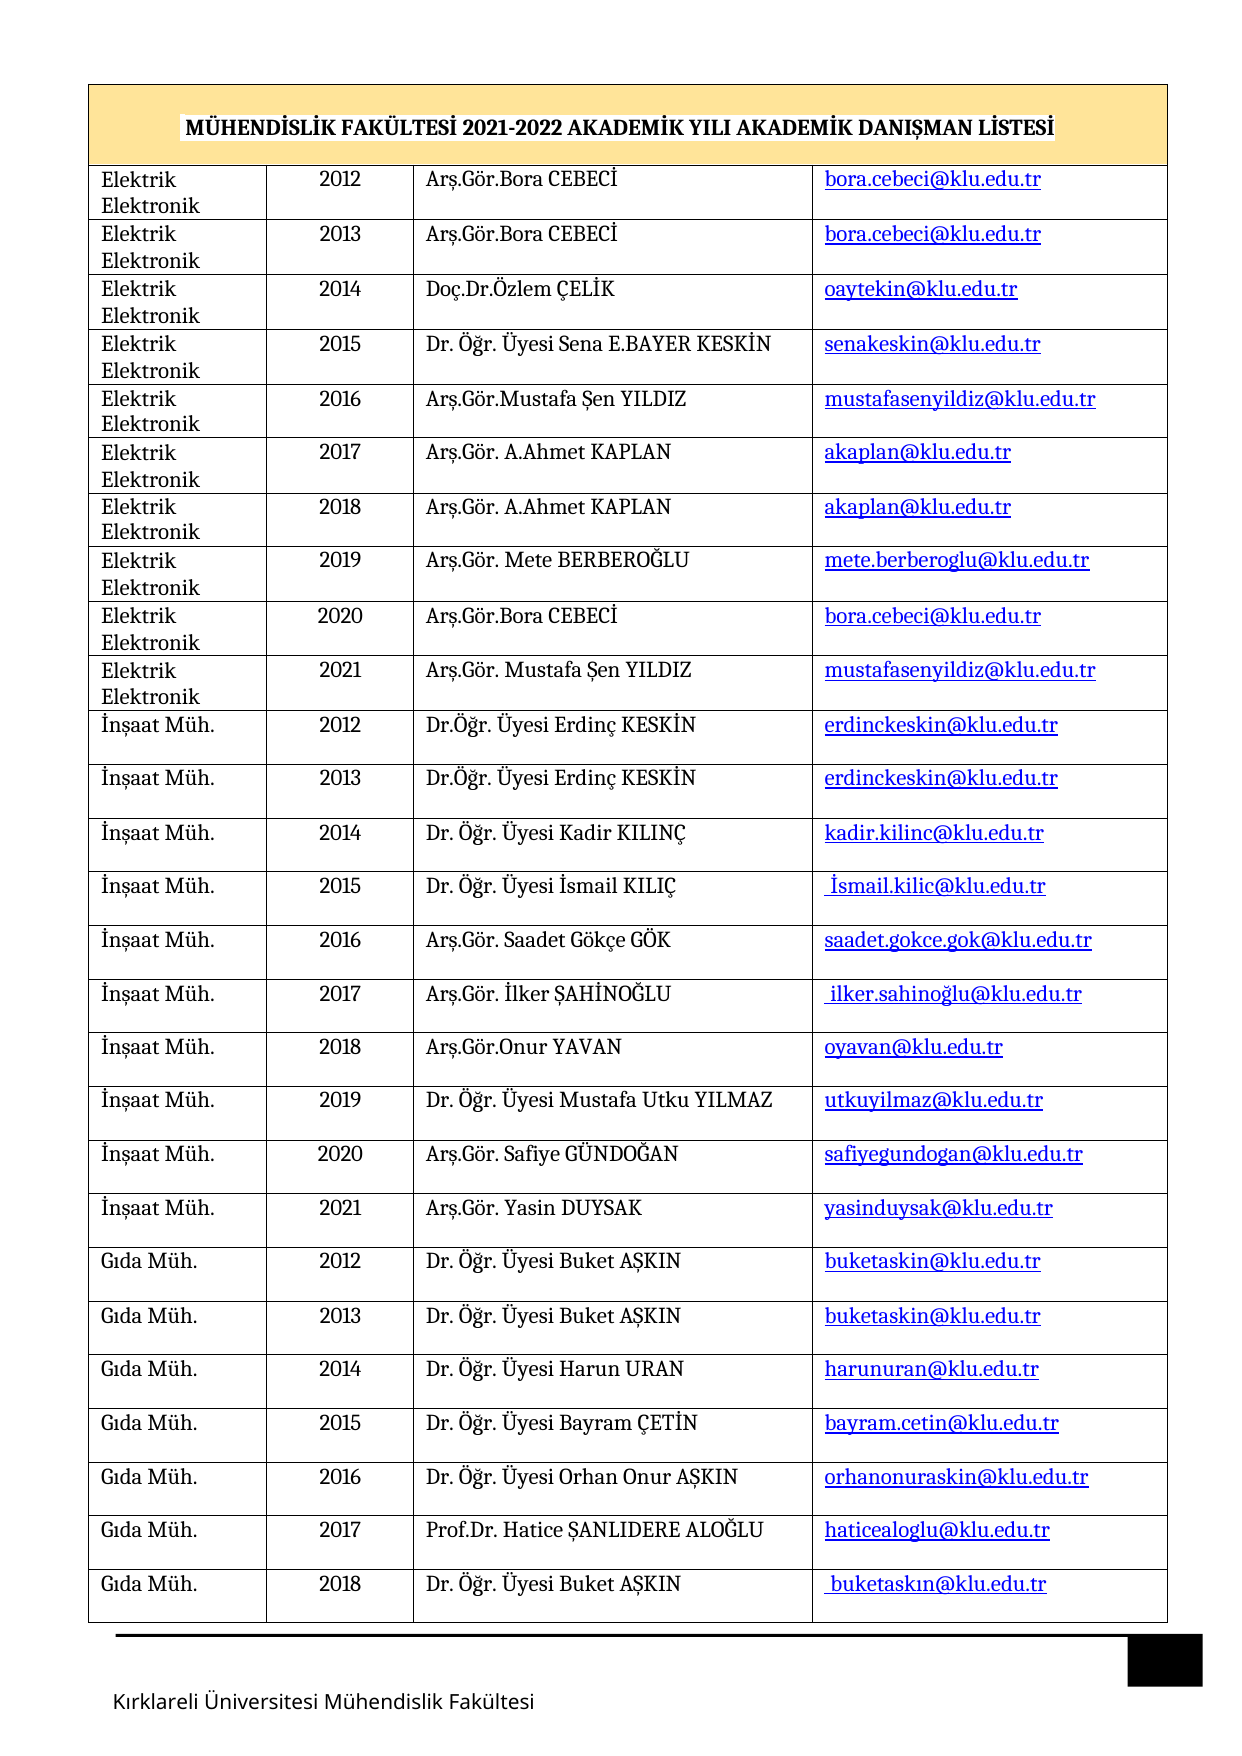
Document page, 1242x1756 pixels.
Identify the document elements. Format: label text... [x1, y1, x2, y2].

table_cell safiyegundogan@klu.edu.tr [813, 1141, 1167, 1193]
table_cell erdinckeskin@klu.edu.tr [813, 711, 1167, 764]
table_cell yasinduysak@klu.edu.tr [813, 1194, 1167, 1247]
table_cell İsmail.kilic@klu.edu.tr [813, 872, 1167, 925]
table_cell Arş.Gör. Mete BERBEROĞLU [414, 547, 812, 601]
table_cell İnşaat Müh. [89, 765, 266, 818]
table_cell orhanonuraskin@klu.edu.tr [813, 1463, 1167, 1515]
table_cell bora.cebeci@klu.edu.tr [813, 220, 1167, 274]
table_cell 2015 [267, 330, 413, 384]
table_cell 2020 [267, 1141, 413, 1193]
table_cell İnşaat Müh. [89, 1141, 266, 1193]
table_header MÜHENDİSLİK FAKÜLTESİ 2021-2022 AKADEMİK YILI AKADEMİK DANIŞMAN LİSTESİ [89, 85, 1167, 164]
table_cell Elektrik Elektronik [89, 494, 266, 546]
table_cell Dr. Öğr. Üyesi Orhan Onur AŞKIN [414, 1463, 812, 1515]
table_cell mete.berberoglu@klu.edu.tr [813, 547, 1167, 601]
table_cell İnşaat Müh. [89, 980, 266, 1032]
table_cell 2014 [267, 275, 413, 329]
table_cell 2012 [267, 166, 413, 219]
table_cell İnşaat Müh. [89, 1087, 266, 1139]
table_cell İnşaat Müh. [89, 711, 266, 764]
table_cell Elektrik Elektronik [89, 438, 266, 492]
table_cell saadet.gokce.gok@klu.edu.tr [813, 926, 1167, 978]
table_cell Elektrik Elektronik [89, 656, 266, 710]
table_cell Elektrik Elektronik [89, 330, 266, 384]
table_cell 2017 [267, 438, 413, 492]
table_cell 2019 [267, 547, 413, 601]
table_cell mustafasenyildiz@klu.edu.tr [813, 656, 1167, 710]
table_cell Prof.Dr. Hatice ŞANLIDERE ALOĞLU [414, 1516, 812, 1568]
table_cell Dr. Öğr. Üyesi Buket AŞKIN [414, 1248, 812, 1301]
table_cell haticealoglu@klu.edu.tr [813, 1516, 1167, 1568]
table_cell Arş.Gör. A.Ahmet KAPLAN [414, 494, 812, 546]
table_cell Gıda Müh. [89, 1302, 266, 1354]
table_cell Gıda Müh. [89, 1248, 266, 1301]
table_cell 2013 [267, 765, 413, 818]
table_cell oaytekin@klu.edu.tr [813, 275, 1167, 329]
table_cell Elektrik Elektronik [89, 275, 266, 329]
table_cell Dr. Öğr. Üyesi Kadir KILINÇ [414, 819, 812, 871]
table_cell buketaskin@klu.edu.tr [813, 1302, 1167, 1354]
table_cell 2018 [267, 1033, 413, 1086]
table_cell İnşaat Müh. [89, 1194, 266, 1247]
table_cell Dr. Öğr. Üyesi Bayram ÇETİN [414, 1409, 812, 1461]
table_cell Arş.Gör.Mustafa Şen YILDIZ [414, 385, 812, 437]
table_cell oyavan@klu.edu.tr [813, 1033, 1167, 1086]
table_cell buketaskın@klu.edu.tr [813, 1570, 1167, 1622]
table_cell Dr. Öğr. Üyesi Harun URAN [414, 1355, 812, 1408]
table_cell Gıda Müh. [89, 1516, 266, 1568]
table_cell Dr. Öğr. Üyesi Mustafa Utku YILMAZ [414, 1087, 812, 1139]
table_cell Elektrik Elektronik [89, 385, 266, 437]
table_cell erdinckeskin@klu.edu.tr [813, 765, 1167, 818]
table_cell Arş.Gör.Bora CEBECİ [414, 220, 812, 274]
table_cell mustafasenyildiz@klu.edu.tr [813, 385, 1167, 437]
table_cell Arş.Gör. Yasin DUYSAK [414, 1194, 812, 1247]
table_cell Arş.Gör. Safiye GÜNDOĞAN [414, 1141, 812, 1193]
table_cell akaplan@klu.edu.tr [813, 438, 1167, 492]
table_cell Arş.Gör. A.Ahmet KAPLAN [414, 438, 812, 492]
table_cell İnşaat Müh. [89, 872, 266, 925]
table_cell Gıda Müh. [89, 1355, 266, 1408]
table_cell 2017 [267, 980, 413, 1032]
table_cell 2015 [267, 1409, 413, 1461]
table_cell Arş.Gör. İlker ŞAHİNOĞLU [414, 980, 812, 1032]
table_cell 2018 [267, 1570, 413, 1622]
table_cell senakeskin@klu.edu.tr [813, 330, 1167, 384]
table_cell 2012 [267, 711, 413, 764]
table_cell 2021 [267, 656, 413, 710]
table_cell 2012 [267, 1248, 413, 1301]
table_cell 2013 [267, 1302, 413, 1354]
table_cell Dr. Öğr. Üyesi Buket AŞKIN [414, 1570, 812, 1622]
table_cell Arş.Gör. Mustafa Şen YILDIZ [414, 656, 812, 710]
table_cell Gıda Müh. [89, 1409, 266, 1461]
table_cell 2018 [267, 494, 413, 546]
table_cell 2020 [267, 602, 413, 655]
table_cell 2014 [267, 1355, 413, 1408]
table_cell utkuyilmaz@klu.edu.tr [813, 1087, 1167, 1139]
table_cell Dr. Öğr. Üyesi Sena E.BAYER KESKİN [414, 330, 812, 384]
table_cell Dr. Öğr. Üyesi Buket AŞKIN [414, 1302, 812, 1354]
table_cell Dr.Öğr. Üyesi Erdinç KESKİN [414, 711, 812, 764]
table_cell akaplan@klu.edu.tr [813, 494, 1167, 546]
table_cell harunuran@klu.edu.tr [813, 1355, 1167, 1408]
table_cell 2017 [267, 1516, 413, 1568]
table_cell İnşaat Müh. [89, 926, 266, 978]
table_cell kadir.kilinc@klu.edu.tr [813, 819, 1167, 871]
table_cell 2016 [267, 385, 413, 437]
table_cell Elektrik Elektronik [89, 166, 266, 219]
table_cell İnşaat Müh. [89, 819, 266, 871]
table_cell 2019 [267, 1087, 413, 1139]
table_cell bora.cebeci@klu.edu.tr [813, 166, 1167, 219]
table_cell Arş.Gör.Bora CEBECİ [414, 166, 812, 219]
table_cell Doç.Dr.Özlem ÇELİK [414, 275, 812, 329]
table_cell Arş.Gör.Onur YAVAN [414, 1033, 812, 1086]
table_cell 2016 [267, 926, 413, 978]
table_cell 2014 [267, 819, 413, 871]
table_cell Arş.Gör.Bora CEBECİ [414, 602, 812, 655]
table_cell buketaskin@klu.edu.tr [813, 1248, 1167, 1301]
table_cell Elektrik Elektronik [89, 602, 266, 655]
table_cell 2016 [267, 1463, 413, 1515]
table_cell 2013 [267, 220, 413, 274]
table_cell bayram.cetin@klu.edu.tr [813, 1409, 1167, 1461]
table_cell Elektrik Elektronik [89, 220, 266, 274]
table_cell Dr. Öğr. Üyesi İsmail KILIÇ [414, 872, 812, 925]
table_cell 2015 [267, 872, 413, 925]
table_cell Gıda Müh. [89, 1463, 266, 1515]
table_cell Gıda Müh. [89, 1570, 266, 1622]
table_cell 2021 [267, 1194, 413, 1247]
table_cell Dr.Öğr. Üyesi Erdinç KESKİN [414, 765, 812, 818]
table_cell bora.cebeci@klu.edu.tr [813, 602, 1167, 655]
table_cell Elektrik Elektronik [89, 547, 266, 601]
table_cell Arş.Gör. Saadet Gökçe GÖK [414, 926, 812, 978]
table_cell İnşaat Müh. [89, 1033, 266, 1086]
table_cell ilker.sahinoğlu@klu.edu.tr [813, 980, 1167, 1032]
